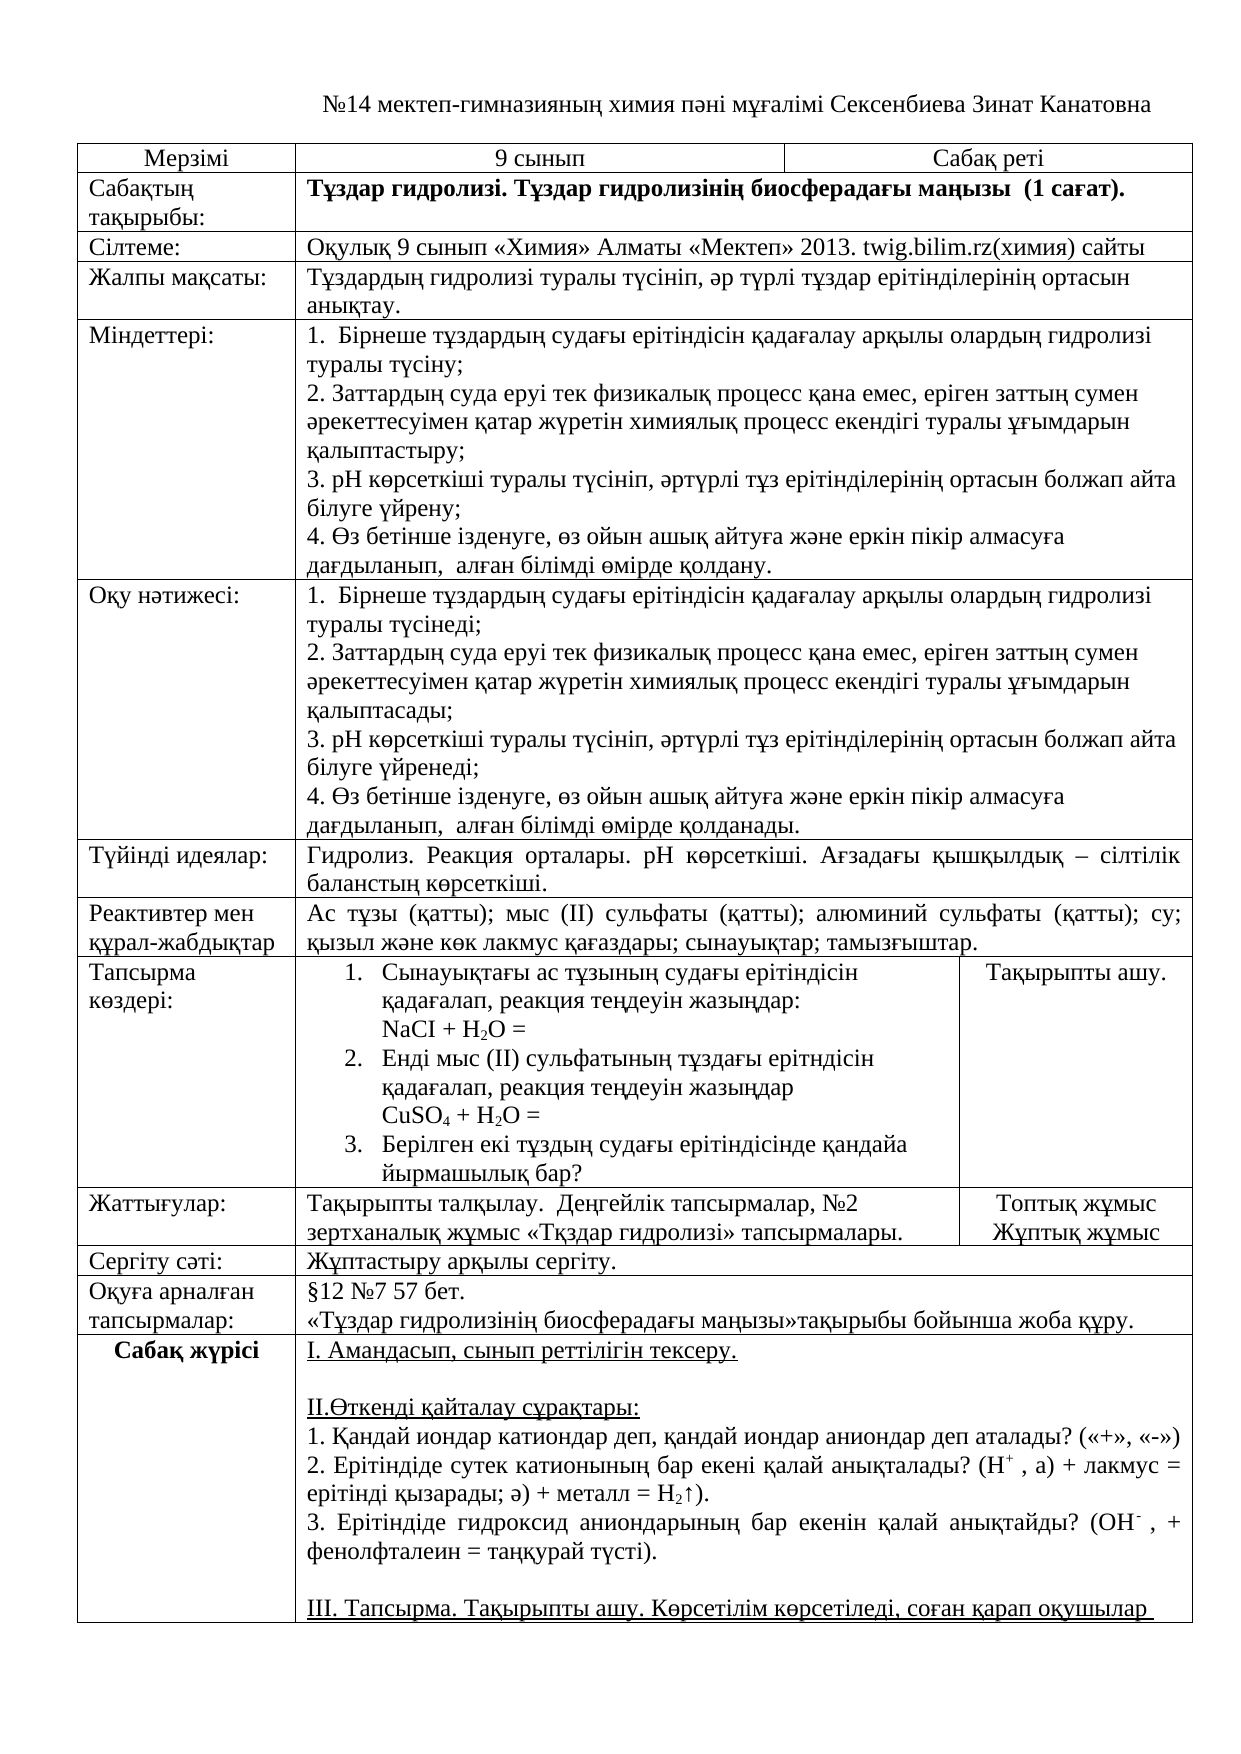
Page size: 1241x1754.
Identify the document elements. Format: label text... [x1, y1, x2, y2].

table_header Мерзімі [78, 144, 295, 172]
table_header 9 сынып [296, 144, 784, 172]
table_cell Тақырыпты талқылау. Деңгейлік тапсырмалар, №2 зертханалық жұмыс «Тқздар гидролизі» тапсырмалары. [296, 1188, 959, 1245]
table_cell Топтық жұмыс Жұптық жұмыс [960, 1188, 1192, 1245]
table_cell Оқулық 9 сынып «Химия» Алматы «Мектеп» 2013. twig.bilim.rz(химия) сайты [296, 232, 1192, 261]
table_cell Оқуға арналған тапсырмалар: [78, 1276, 295, 1334]
table_header Сабақ реті [785, 144, 1192, 172]
table_cell Сергіту сәті: [78, 1246, 295, 1275]
text №14 мектеп-гимназияның химия пәні мұғалімі Сексенбиева Зинат Канатовна [89, 89, 1152, 117]
table_cell Тұздардың гидролизі туралы түсініп, әр түрлі тұздар ерітінділерінің ортасын анықтау. [296, 262, 1192, 319]
table_cell Сілтеме: [78, 232, 295, 261]
table_cell Реактивтер мен құрал-жабдықтар [78, 898, 295, 956]
table_cell Жұптастыру арқылы сергіту. [296, 1246, 1192, 1275]
table_cell Сынауықтағы ас тұзының судағы ерітіндісін қадағалап, реакция теңдеуін жазыңдар: NaСІ + Н2О = Енді мыс (ІІ) сульфатының тұздағы ерітндісін қадағалап, реакция теңдеуін жазыңдар СuSO4 + Н2О = Берілген екі тұздың судағы ерітіндісінде қандайа йырмашылық бар? [296, 957, 959, 1187]
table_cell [296, 1335, 1192, 1622]
table_cell Түйінді идеялар: [78, 840, 295, 897]
table_cell Оқу нәтижесі: [78, 580, 295, 839]
table_cell Тұздар гидролизі. Тұздар гидролизінің биосферадағы маңызы (1 сағат). [296, 173, 1192, 231]
table_cell Ас тұзы (қатты); мыс (ІІ) сульфаты (қатты); алюминий сульфаты (қатты); су; қызыл және көк лакмус қағаздары; сынауықтар; тамызғыштар. [296, 898, 1192, 956]
table_cell §12 №7 57 бет. «Тұздар гидролизінің биосферадағы маңызы»тақырыбы бойынша жоба құру. [296, 1276, 1192, 1334]
table_cell Жалпы мақсаты: [78, 262, 295, 319]
table_cell Гидролиз. Реакция орталары. рН көрсеткіші. Ағзадағы қышқылдық – сілтілік баланстың көрсеткіші. [296, 840, 1192, 897]
table_cell Жаттығулар: [78, 1188, 295, 1245]
table_cell Тапсырма көздері: [78, 957, 295, 1187]
table_cell 1. Бірнеше тұздардың судағы ерітіндісін қадағалау арқылы олардың гидролизі туралы түсінеді; 2. Заттардың суда еруі тек физикалық процесс қана емес, еріген заттың сумен әрекеттесуімен қатар жүретін химиялық процесс екендігі туралы ұғымдарын қалыптасады; 3. рН көрсеткіші туралы түсініп, әртүрлі тұз ерітінділерінің ортасын болжап айта білуге үйренеді; 4. Өз бетінше ізденуге, өз ойын ашық айтуға және еркін пікір алмасуға дағдыланып, алған білімді өмірде қолданады. [296, 580, 1192, 839]
table_cell 1. Бірнеше тұздардың судағы ерітіндісін қадағалау арқылы олардың гидролизі туралы түсіну; 2. Заттардың суда еруі тек физикалық процесс қана емес, еріген заттың сумен әрекеттесуімен қатар жүретін химиялық процесс екендігі туралы ұғымдарын қалыптастыру; 3. рН көрсеткіші туралы түсініп, әртүрлі тұз ерітінділерінің ортасын болжап айта білуге үйрену; 4. Өз бетінше ізденуге, өз ойын ашық айтуға және еркін пікір алмасуға дағдыланып, алған білімді өмірде қолдану. [296, 320, 1192, 579]
table_cell Міндеттері: [78, 320, 295, 579]
table_cell Сабақтың тақырыбы: [78, 173, 295, 231]
table_cell Тақырыпты ашу. [960, 957, 1192, 1187]
table_cell Сабақ жүрісі [78, 1335, 295, 1622]
